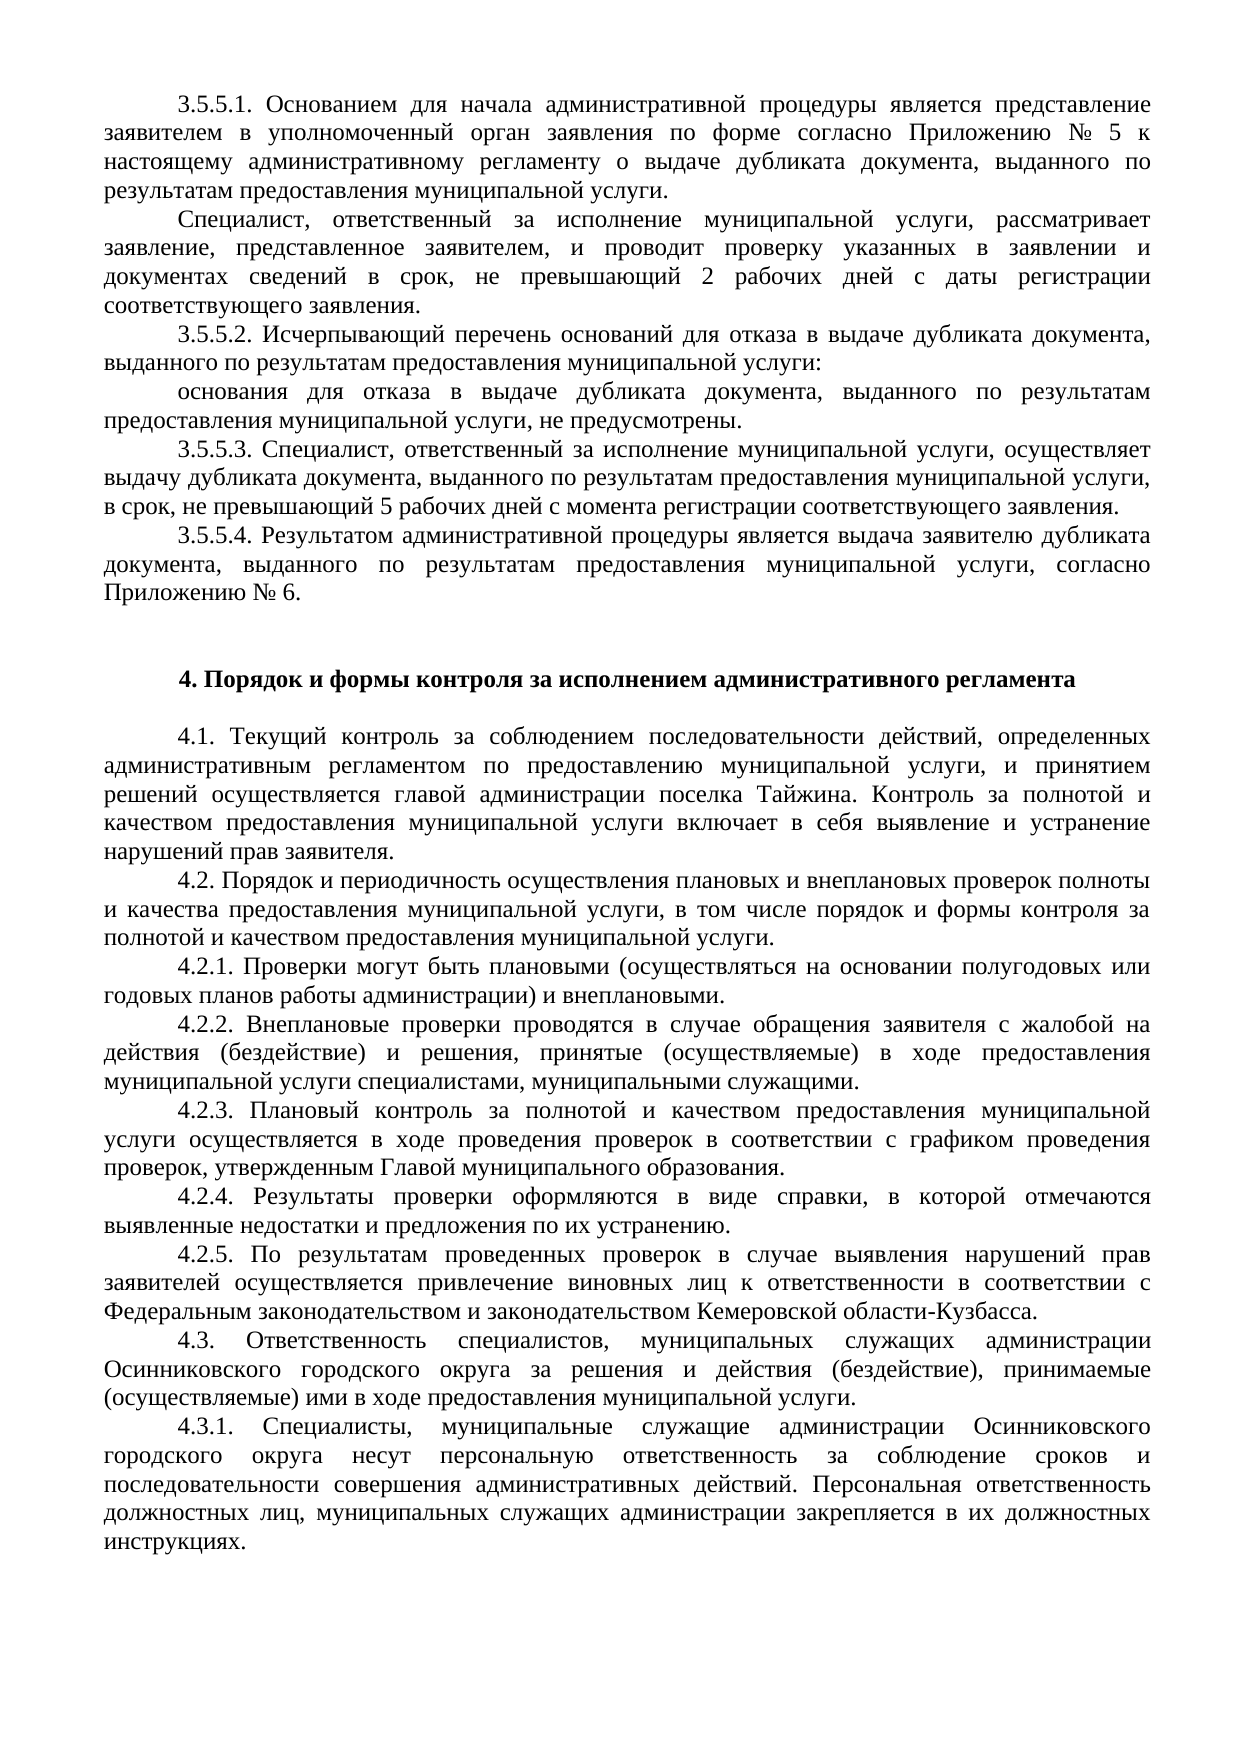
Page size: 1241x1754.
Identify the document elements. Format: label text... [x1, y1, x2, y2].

text 4. Порядок и формы контроля за исполнением административного регламента [103, 664, 1152, 692]
text 4.1. Текущий контроль за соблюдением последовательности действий, определенных административным регламентом по предоставлению муниципальной услуги, и принятием решений осуществляется главой администрации поселка Тайжина. Контроль за полнотой и качеством предоставления муниципальной услуги включает в себя выявление и устранение нарушений прав заявителя. [103, 721, 1152, 865]
text 4.2.2. Внеплановые проверки проводятся в случае обращения заявителя с жалобой на действия (бездействие) и решения, принятые (осуществляемые) в ходе предоставления муниципальной услуги специалистами, муниципальными служащими. [103, 1009, 1152, 1095]
text 3.5.5.3. Специалист, ответственный за исполнение муниципальной услуги, осуществляет выдачу дубликата документа, выданного по результатам предоставления муниципальной услуги, в срок, не превышающий 5 рабочих дней с момента регистрации соответствующего заявления. [103, 434, 1152, 520]
text 4.2. Порядок и периодичность осуществления плановых и внеплановых проверок полноты и качества предоставления муниципальной услуги, в том числе порядок и формы контроля за полнотой и качеством предоставления муниципальной услуги. [103, 865, 1152, 951]
text основания для отказа в выдаче дубликата документа, выданного по результатам предоставления муниципальной услуги, не предусмотрены. [103, 376, 1152, 434]
text 4.2.3. Плановый контроль за полнотой и качеством предоставления муниципальной услуги осуществляется в ходе проведения проверок в соответствии с графиком проведения проверок, утвержденным Главой муниципального образования. [103, 1095, 1152, 1181]
text 4.3.1. Специалисты, муниципальные служащие администрации Осинниковского городского округа несут персональную ответственность за соблюдение сроков и последовательности совершения административных действий. Персональная ответственность должностных лиц, муниципальных служащих администрации закрепляется в их должностных инструкциях. [103, 1411, 1152, 1555]
text 3.5.5.4. Результатом административной процедуры является выдача заявителю дубликата документа, выданного по результатам предоставления муниципальной услуги, согласно Приложению № 6. [103, 520, 1152, 606]
text 4.3. Ответственность специалистов, муниципальных служащих администрации Осинниковского городского округа за решения и действия (бездействие), принимаемые (осуществляемые) ими в ходе предоставления муниципальной услуги. [103, 1325, 1152, 1411]
text 3.5.5.2. Исчерпывающий перечень оснований для отказа в выдаче дубликата документа, выданного по результатам предоставления муниципальной услуги: [103, 319, 1152, 376]
text 4.2.4. Результаты проверки оформляются в виде справки, в которой отмечаются выявленные недостатки и предложения по их устранению. [103, 1181, 1152, 1239]
text Специалист, ответственный за исполнение муниципальной услуги, рассматривает заявление, представленное заявителем, и проводит проверку указанных в заявлении и документах сведений в срок, не превышающий 2 рабочих дней с даты регистрации соответствующего заявления. [103, 204, 1152, 319]
text 4.2.1. Проверки могут быть плановыми (осуществляться на основании полугодовых или годовых планов работы администрации) и внеплановыми. [103, 951, 1152, 1009]
text 4.2.5. По результатам проведенных проверок в случае выявления нарушений прав заявителей осуществляется привлечение виновных лиц к ответственности в соответствии с Федеральным законодательством и законодательством Кемеровской области-Кузбасса. [103, 1239, 1152, 1325]
text 3.5.5.1. Основанием для начала административной процедуры является представление заявителем в уполномоченный орган заявления по форме согласно Приложению № 5 к настоящему административному регламенту о выдаче дубликата документа, выданного по результатам предоставления муниципальной услуги. [103, 89, 1152, 204]
